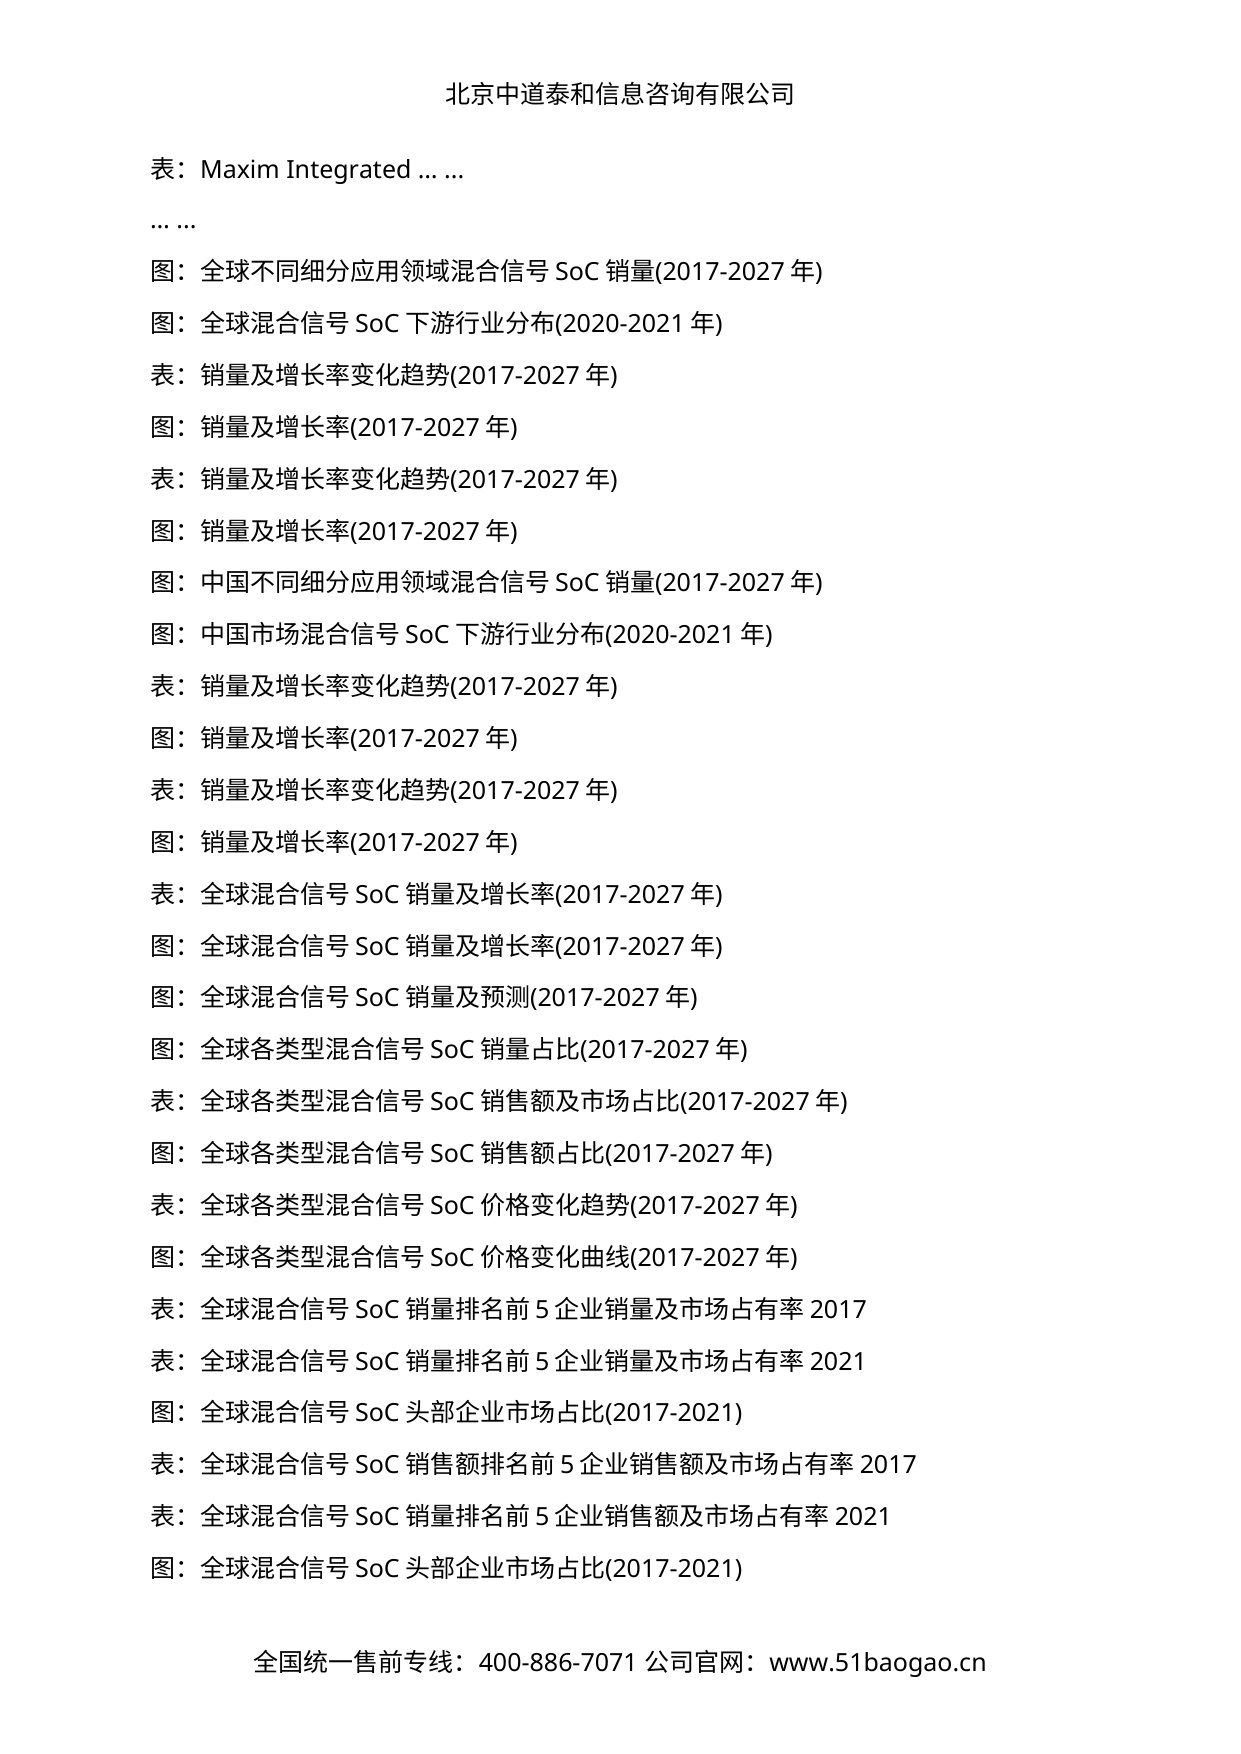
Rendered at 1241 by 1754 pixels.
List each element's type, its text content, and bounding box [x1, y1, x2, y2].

text 图：销量及增长率(2017-2027年) [150, 822, 1090, 858]
text 表：全球混合信号SoC销售额排名前5企业销售额及市场占有率 2017 [150, 1445, 1090, 1481]
text 图：全球各类型混合信号SoC价格变化曲线(2017-2027年) [150, 1237, 1090, 1273]
text 表：全球混合信号SoC销量排名前5企业销售额及市场占有率 2021 [150, 1497, 1090, 1533]
text … ... [150, 202, 1090, 236]
text 图：中国不同细分应用领域混合信号SoC销量(2017-2027年) [150, 563, 1090, 599]
text 表：全球各类型混合信号SoC销售额及市场占比(2017-2027年) [150, 1082, 1090, 1118]
text 图：销量及增长率(2017-2027年) [150, 511, 1090, 547]
text 图：销量及增长率(2017-2027年) [150, 718, 1090, 755]
text 表：全球混合信号SoC销量排名前5企业销量及市场占有率 2017 [150, 1289, 1090, 1325]
text 图：全球不同细分应用领域混合信号SoC销量(2017-2027年) [150, 252, 1090, 288]
text 表：全球混合信号SoC销量及增长率(2017-2027年) [150, 874, 1090, 910]
text 图：全球混合信号SoC销量及预测(2017-2027年) [150, 978, 1090, 1014]
text 表：销量及增长率变化趋势(2017-2027年) [150, 770, 1090, 807]
text 图：全球各类型混合信号SoC销量占比(2017-2027年) [150, 1030, 1090, 1066]
text 表：全球各类型混合信号SoC价格变化趋势(2017-2027年) [150, 1185, 1090, 1222]
text 表：Maxim Integrated … ... [150, 150, 1090, 186]
text 表：销量及增长率变化趋势(2017-2027年) [150, 355, 1090, 392]
text 图：全球混合信号SoC头部企业市场占比(2017-2021) [150, 1548, 1090, 1585]
text 图：中国市场混合信号SoC下游行业分布(2020-2021年) [150, 615, 1090, 651]
text 表：销量及增长率变化趋势(2017-2027年) [150, 459, 1090, 495]
text 图：销量及增长率(2017-2027年) [150, 407, 1090, 443]
text 表：全球混合信号SoC销量排名前5企业销量及市场占有率 2021 [150, 1341, 1090, 1377]
text 图：全球混合信号SoC头部企业市场占比(2017-2021) [150, 1393, 1090, 1429]
text 图：全球各类型混合信号SoC销售额占比(2017-2027年) [150, 1133, 1090, 1170]
text 图：全球混合信号SoC下游行业分布(2020-2021年) [150, 303, 1090, 340]
text 表：销量及增长率变化趋势(2017-2027年) [150, 667, 1090, 703]
text 图：全球混合信号SoC销量及增长率(2017-2027年) [150, 926, 1090, 962]
